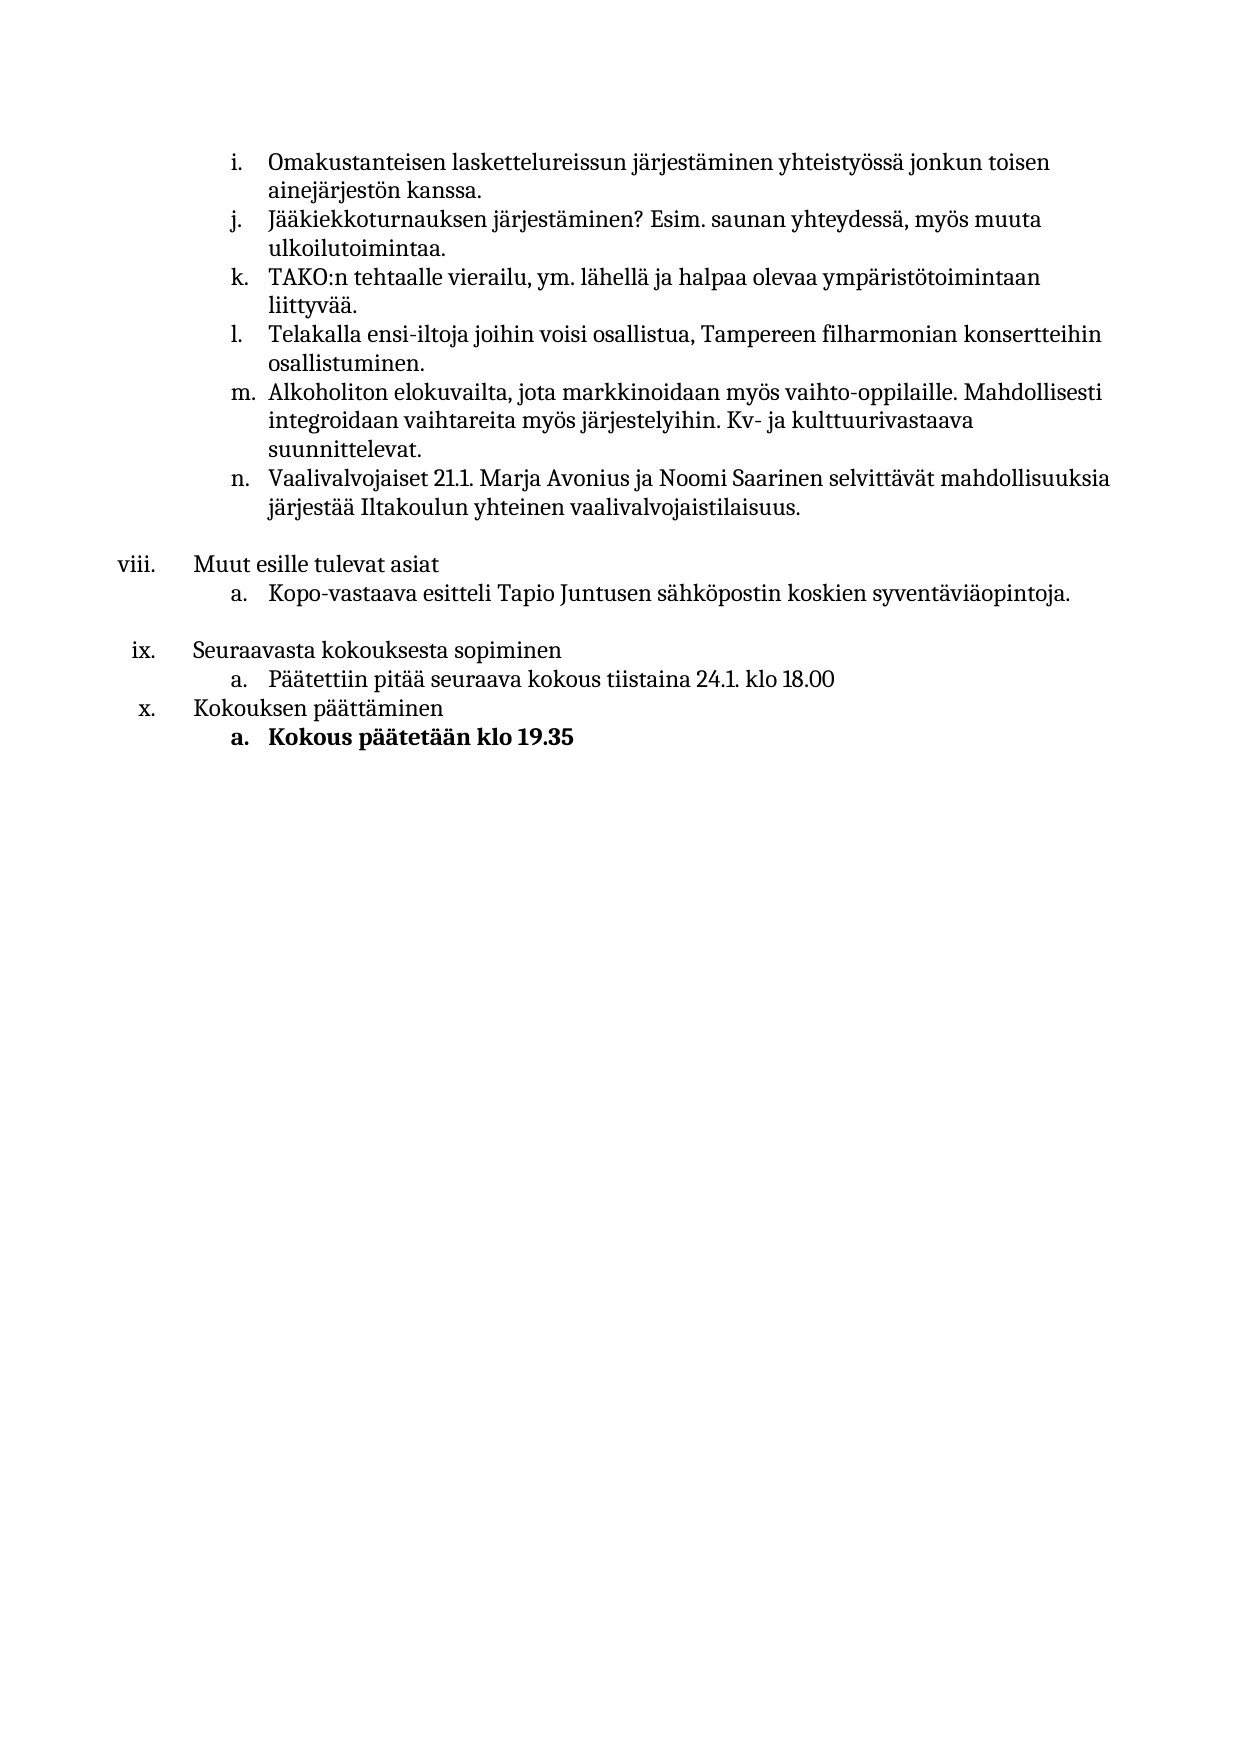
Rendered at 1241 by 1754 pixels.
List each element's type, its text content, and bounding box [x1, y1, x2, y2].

list Seuraavasta kokouksesta sopiminen [156, 636, 1122, 665]
list Alkoholiton elokuvailta, jota markkinoidaan myös vaihto-oppilaille. Mahdollisesti integroidaan vaihtareita myös järjestelyihin. Kv- ja kulttuurivastaava suunnittelevat. [231, 378, 1122, 464]
list Vaalivalvojaiset 21.1. Marja Avonius ja Noomi Saarinen selvittävät mahdollisuuksia järjestää Iltakoulun yhteinen vaalivalvojaistilaisuus. [231, 464, 1122, 521]
list Omakustanteisen laskettelureissun järjestäminen yhteistyössä jonkun toisen ainejärjestön kanssa. [231, 148, 1122, 205]
list Jääkiekkoturnauksen järjestäminen? Esim. saunan yhteydessä, myös muuta ulkoilutoimintaa. [231, 205, 1122, 263]
list Päätettiin pitää seuraava kokous tiistaina 24.1. klo 18.00 [231, 665, 1122, 694]
list Kokouksen päättäminen [156, 694, 1122, 723]
list Kopo-vastaava esitteli Tapio Juntusen sähköpostin koskien syventäviäopintoja. [231, 579, 1122, 608]
list Muut esille tulevat asiat [156, 550, 1122, 579]
list Telakalla ensi-iltoja joihin voisi osallistua, Tampereen filharmonian konsertteihin osallistuminen. [231, 320, 1122, 378]
list TAKO:n tehtaalle vierailu, ym. lähellä ja halpaa olevaa ympäristötoimintaan liittyvää. [231, 263, 1122, 320]
list Kokous päätetään klo 19.35 [231, 723, 1122, 751]
